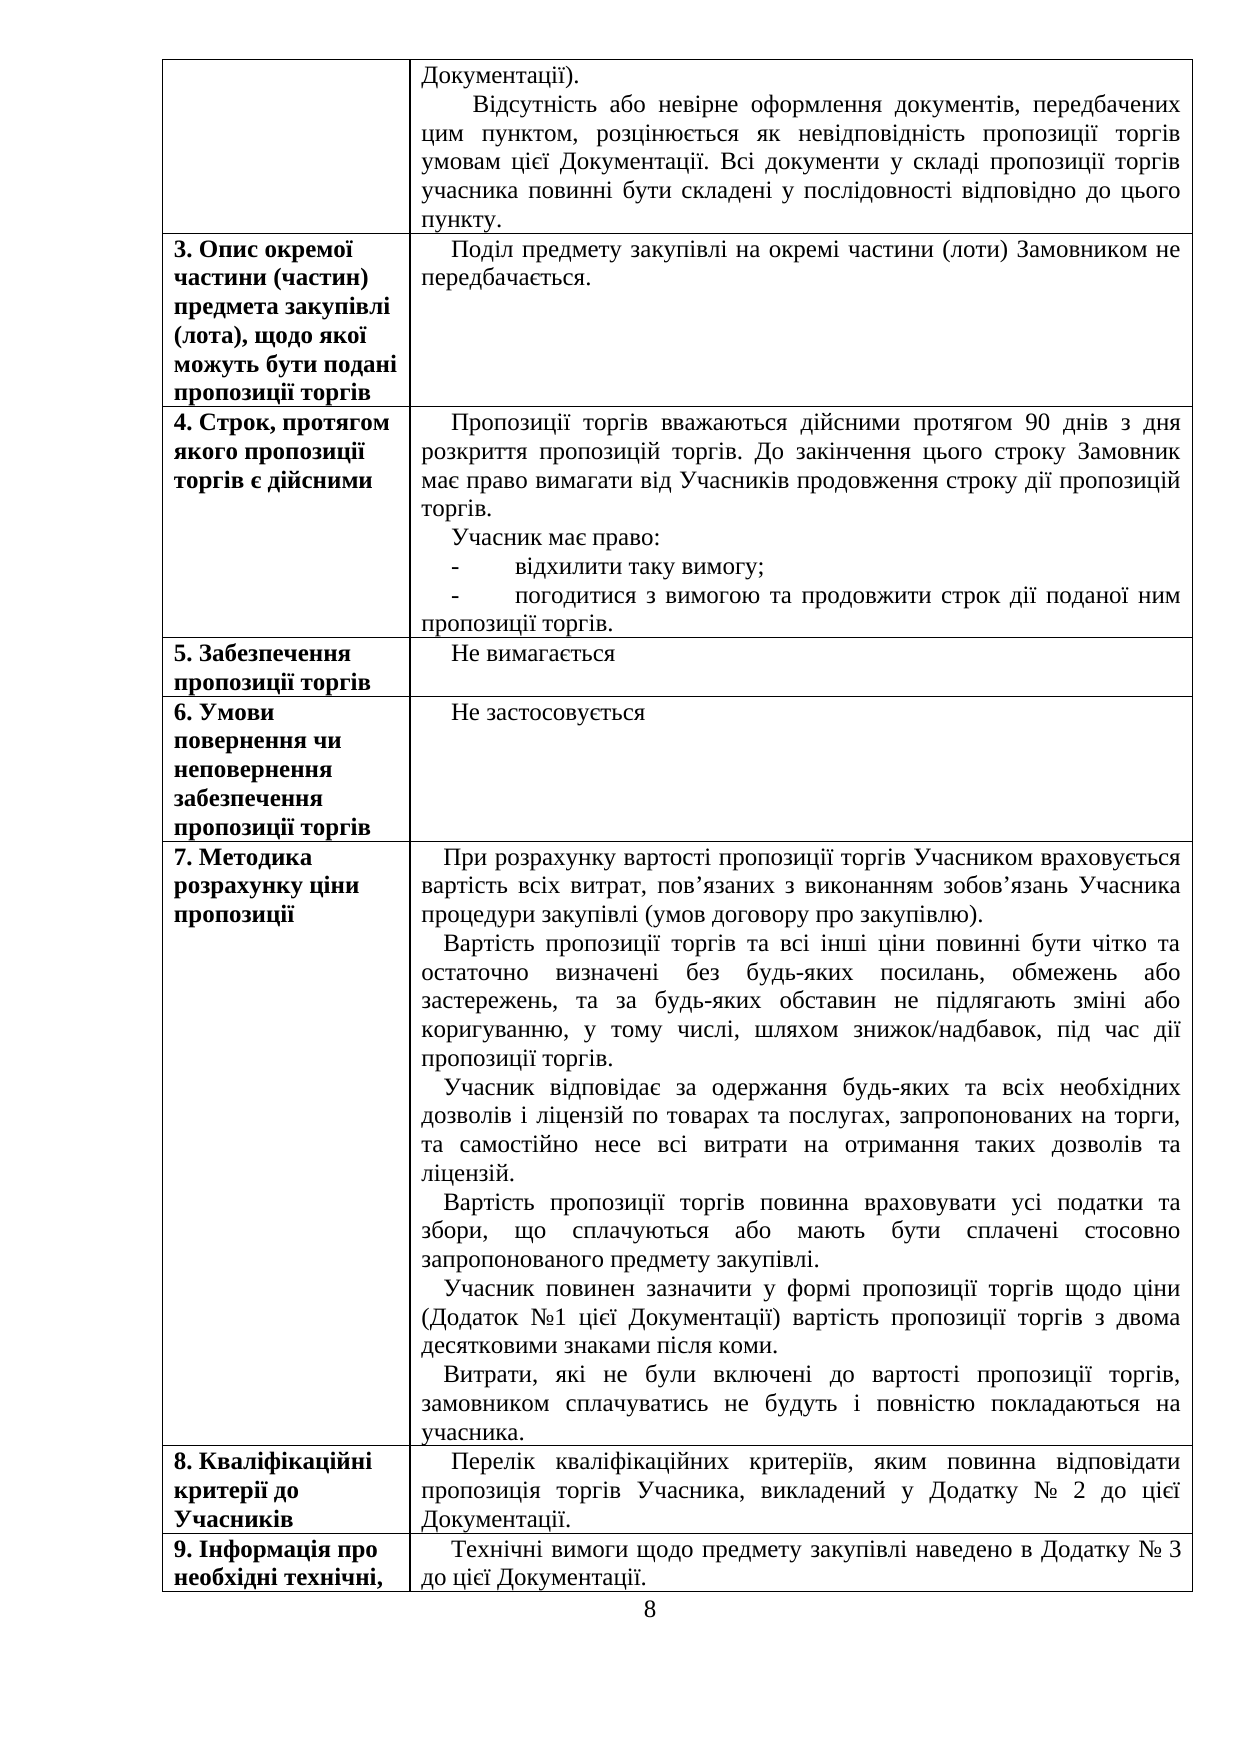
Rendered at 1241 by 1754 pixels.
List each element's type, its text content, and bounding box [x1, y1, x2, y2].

table_cell Перелік кваліфікаційних критеріїв, яким повинна відповідати пропозиція торгів Учасника, викладений у Додатку № 2 до цієї Документації. [411, 1446, 1192, 1533]
table_cell 6. Умови повернення чи неповернення забезпечення пропозиції торгів [163, 697, 409, 841]
table_cell Поділ предмету закупівлі на окремі частини (лоти) Замовником не передбачається. [411, 234, 1192, 406]
table_cell 3. Опис окремої частини (частин) предмета закупівлі (лота), щодо якої можуть бути подані пропозиції торгів [163, 234, 409, 406]
table_cell При розрахунку вартості пропозиції торгів Учасником враховується вартість всіх витрат, пов’язаних з виконанням зобов’язань Учасника процедури закупівлі (умов договору про закупівлю). Вартість пропозиції торгів та всі інші ціни повинні бути чітко та остаточно визначені без будь-яких посилань, обмежень або застережень, та за будь-яких обставин не підлягають зміні або коригуванню, у тому числі, шляхом знижок/надбавок, під час дії пропозиції торгів. Учасник відповідає за одержання будь-яких та всіх необхідних дозволів і ліцензій по товарах та послугах, запропонованих на торги, та самостійно несе всі витрати на отримання таких дозволів та ліцензій. Вартість пропозиції торгів повинна враховувати усі податки та збори, що сплачуються або мають бути сплачені стосовно запропонованого предмету закупівлі. Учасник повинен зазначити у формі пропозиції торгів щодо ціни (Додаток №1 цієї Документації) вартість пропозиції торгів з двома десятковими знаками після коми. Витрати, які не були включені до вартості пропозиції торгів, замовником сплачуватись не будуть і повністю покладаються на учасника. [411, 842, 1192, 1445]
table_cell 5. Забезпечення пропозиції торгів [163, 638, 409, 696]
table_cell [163, 60, 409, 233]
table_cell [411, 60, 1192, 233]
table_cell 8. Кваліфікаційні критерії до Учасників [163, 1446, 409, 1533]
table_cell Не застосовується [411, 697, 1192, 841]
table_cell Не вимагається [411, 638, 1192, 696]
table_cell 4. Строк, протягом якого пропозиції торгів є дійсними [163, 407, 409, 637]
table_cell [163, 1534, 409, 1591]
table_cell Пропозиції торгів вважаються дійсними протягом 90 днів з дня розкриття пропозицій торгів. До закінчення цього строку Замовник має право вимагати від Учасників продовження строку дії пропозицій торгів. Учасник має право: відхилити таку вимогу; погодитися з вимогою та продовжити строк дії поданої ним пропозиції торгів. [411, 407, 1192, 637]
table_cell 7. Методика розрахунку ціни пропозиції [163, 842, 409, 1445]
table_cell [411, 1534, 1192, 1591]
